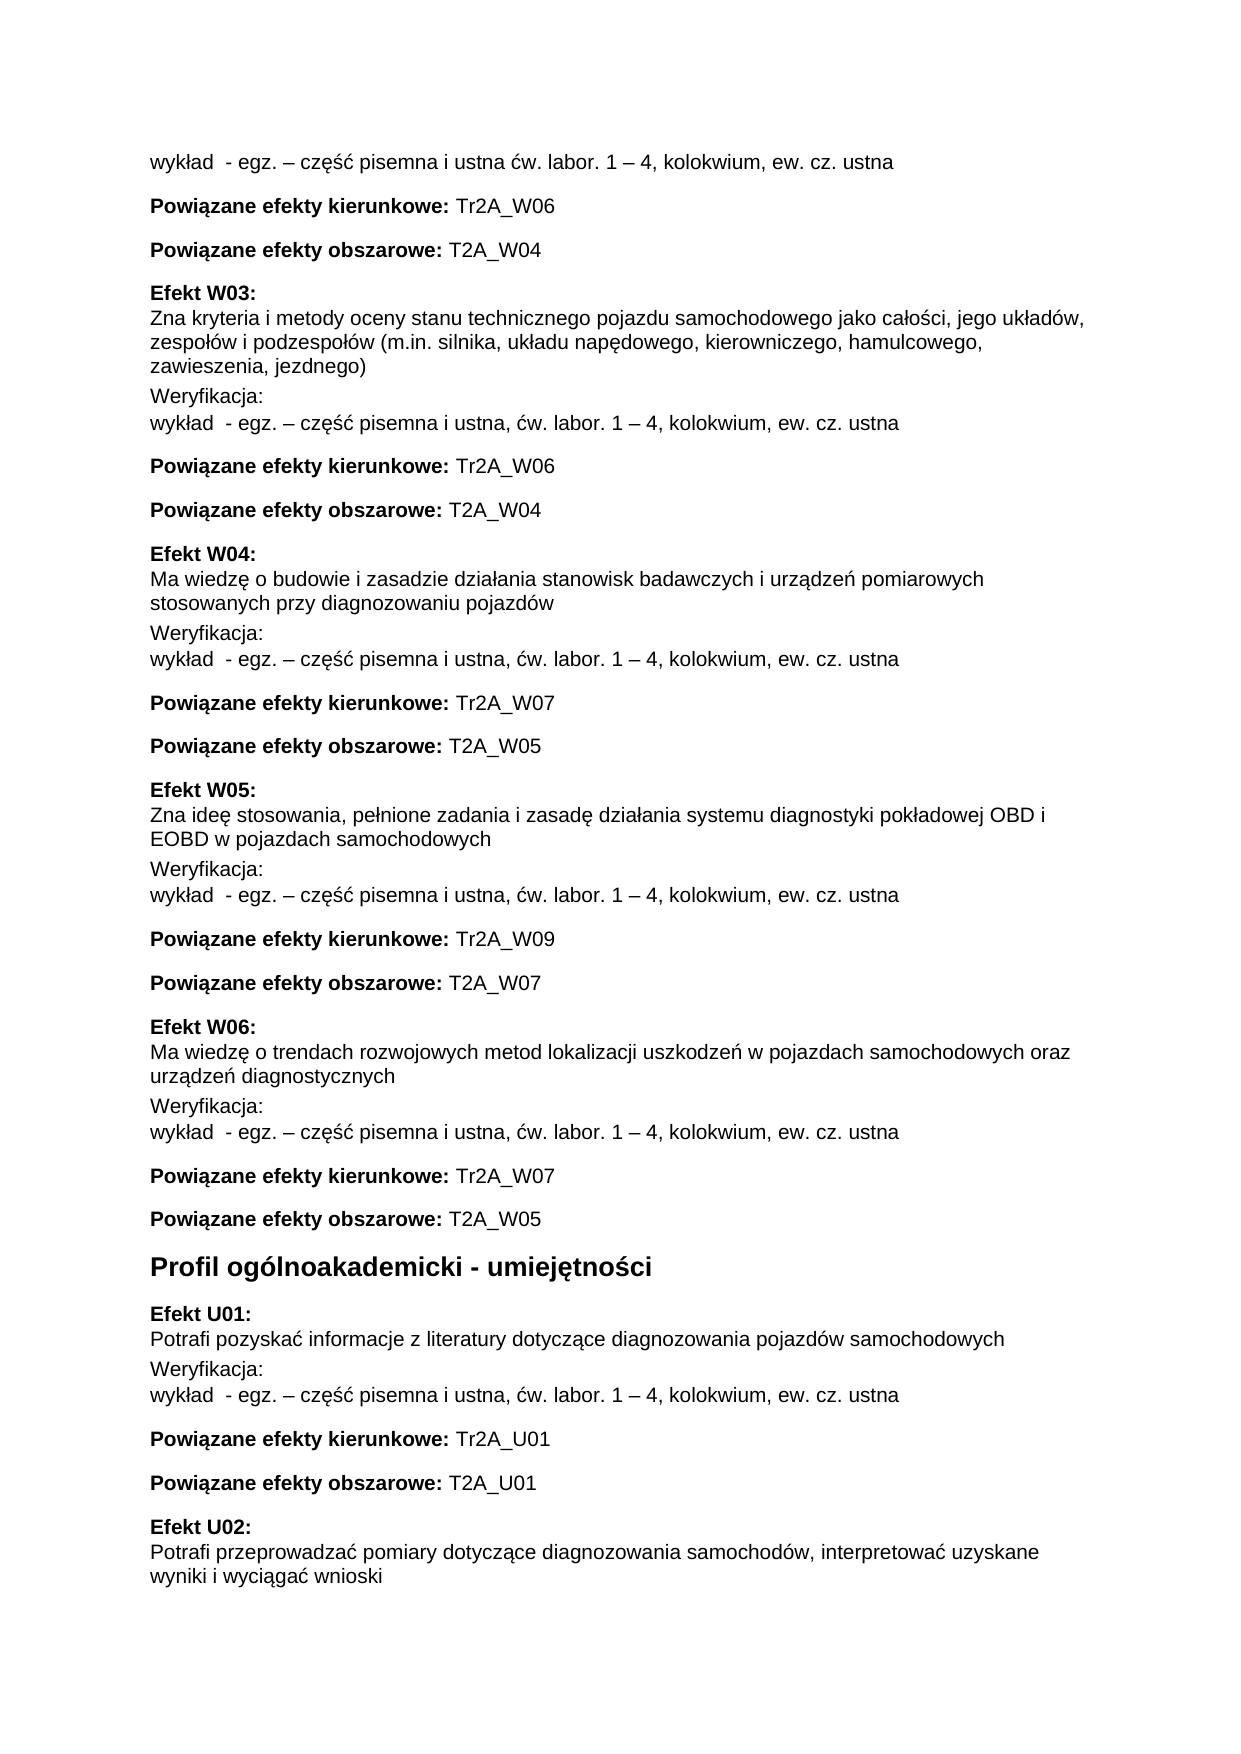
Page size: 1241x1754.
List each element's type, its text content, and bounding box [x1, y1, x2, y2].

text Weryfikacja: [150, 1357, 1090, 1381]
text Powiązane efekty kierunkowe: Tr2A_W09 [150, 927, 1090, 951]
text Zna kryteria i metody oceny stanu technicznego pojazdu samochodowego jako całości, jego układów, zespołów i podzespołów (m.in. silnika, układu napędowego, kierowniczego, hamulcowego, zawieszenia, jezdnego) [150, 306, 1090, 378]
text Potrafi przeprowadzać pomiary dotyczące diagnozowania samochodów, interpretować uzyskane wyniki i wyciągać wnioski [150, 1539, 1090, 1587]
text Powiązane efekty obszarowe: T2A_W05 [150, 734, 1090, 758]
text Powiązane efekty kierunkowe: Tr2A_W06 [150, 194, 1090, 218]
text Ma wiedzę o trendach rozwojowych metod lokalizacji uszkodzeń w pojazdach samochodowych oraz urządzeń diagnostycznych [150, 1039, 1090, 1087]
text Powiązane efekty kierunkowe: Tr2A_W07 [150, 691, 1090, 714]
text wykład - egz. – część pisemna i ustna, ćw. labor. 1 – 4, kolokwium, ew. cz. ustna [150, 647, 1090, 671]
text Efekt U02: [150, 1514, 1090, 1538]
text Powiązane efekty obszarowe: T2A_U01 [150, 1471, 1090, 1495]
text wykład - egz. – część pisemna i ustna, ćw. labor. 1 – 4, kolokwium, ew. cz. ustna [150, 1383, 1090, 1407]
text wykład - egz. – część pisemna i ustna, ćw. labor. 1 – 4, kolokwium, ew. cz. ustna [150, 1120, 1090, 1144]
text wykład - egz. – część pisemna i ustna ćw. labor. 1 – 4, kolokwium, ew. cz. ustna [150, 150, 1090, 174]
text Efekt W03: [150, 281, 1090, 305]
text Powiązane efekty kierunkowe: Tr2A_W06 [150, 454, 1090, 478]
text Powiązane efekty obszarowe: T2A_W05 [150, 1207, 1090, 1231]
text Efekt W05: [150, 778, 1090, 802]
text Weryfikacja: [150, 621, 1090, 645]
text Powiązane efekty obszarowe: T2A_W07 [150, 971, 1090, 995]
text Powiązane efekty obszarowe: T2A_W04 [150, 237, 1090, 261]
text wykład - egz. – część pisemna i ustna, ćw. labor. 1 – 4, kolokwium, ew. cz. ustna [150, 410, 1090, 434]
text Powiązane efekty obszarowe: T2A_W04 [150, 498, 1090, 522]
text wykład - egz. – część pisemna i ustna, ćw. labor. 1 – 4, kolokwium, ew. cz. ustna [150, 883, 1090, 907]
text Efekt U01: [150, 1302, 1090, 1326]
text Efekt W06: [150, 1014, 1090, 1038]
text Zna ideę stosowania, pełnione zadania i zasadę działania systemu diagnostyki pokładowej OBD i EOBD w pojazdach samochodowych [150, 803, 1090, 851]
text Ma wiedzę o budowie i zasadzie działania stanowisk badawczych i urządzeń pomiarowych stosowanych przy diagnozowaniu pojazdów [150, 567, 1090, 614]
text Weryfikacja: [150, 384, 1090, 408]
text Powiązane efekty kierunkowe: Tr2A_W07 [150, 1163, 1090, 1187]
text Weryfikacja: [150, 857, 1090, 881]
text Powiązane efekty kierunkowe: Tr2A_U01 [150, 1427, 1090, 1451]
text Efekt W04: [150, 542, 1090, 566]
text Weryfikacja: [150, 1094, 1090, 1118]
subtitle Profil ogólnoakademicki - umiejętności [150, 1251, 1090, 1282]
text Potrafi pozyskać informacje z literatury dotyczące diagnozowania pojazdów samochodowych [150, 1327, 1090, 1351]
